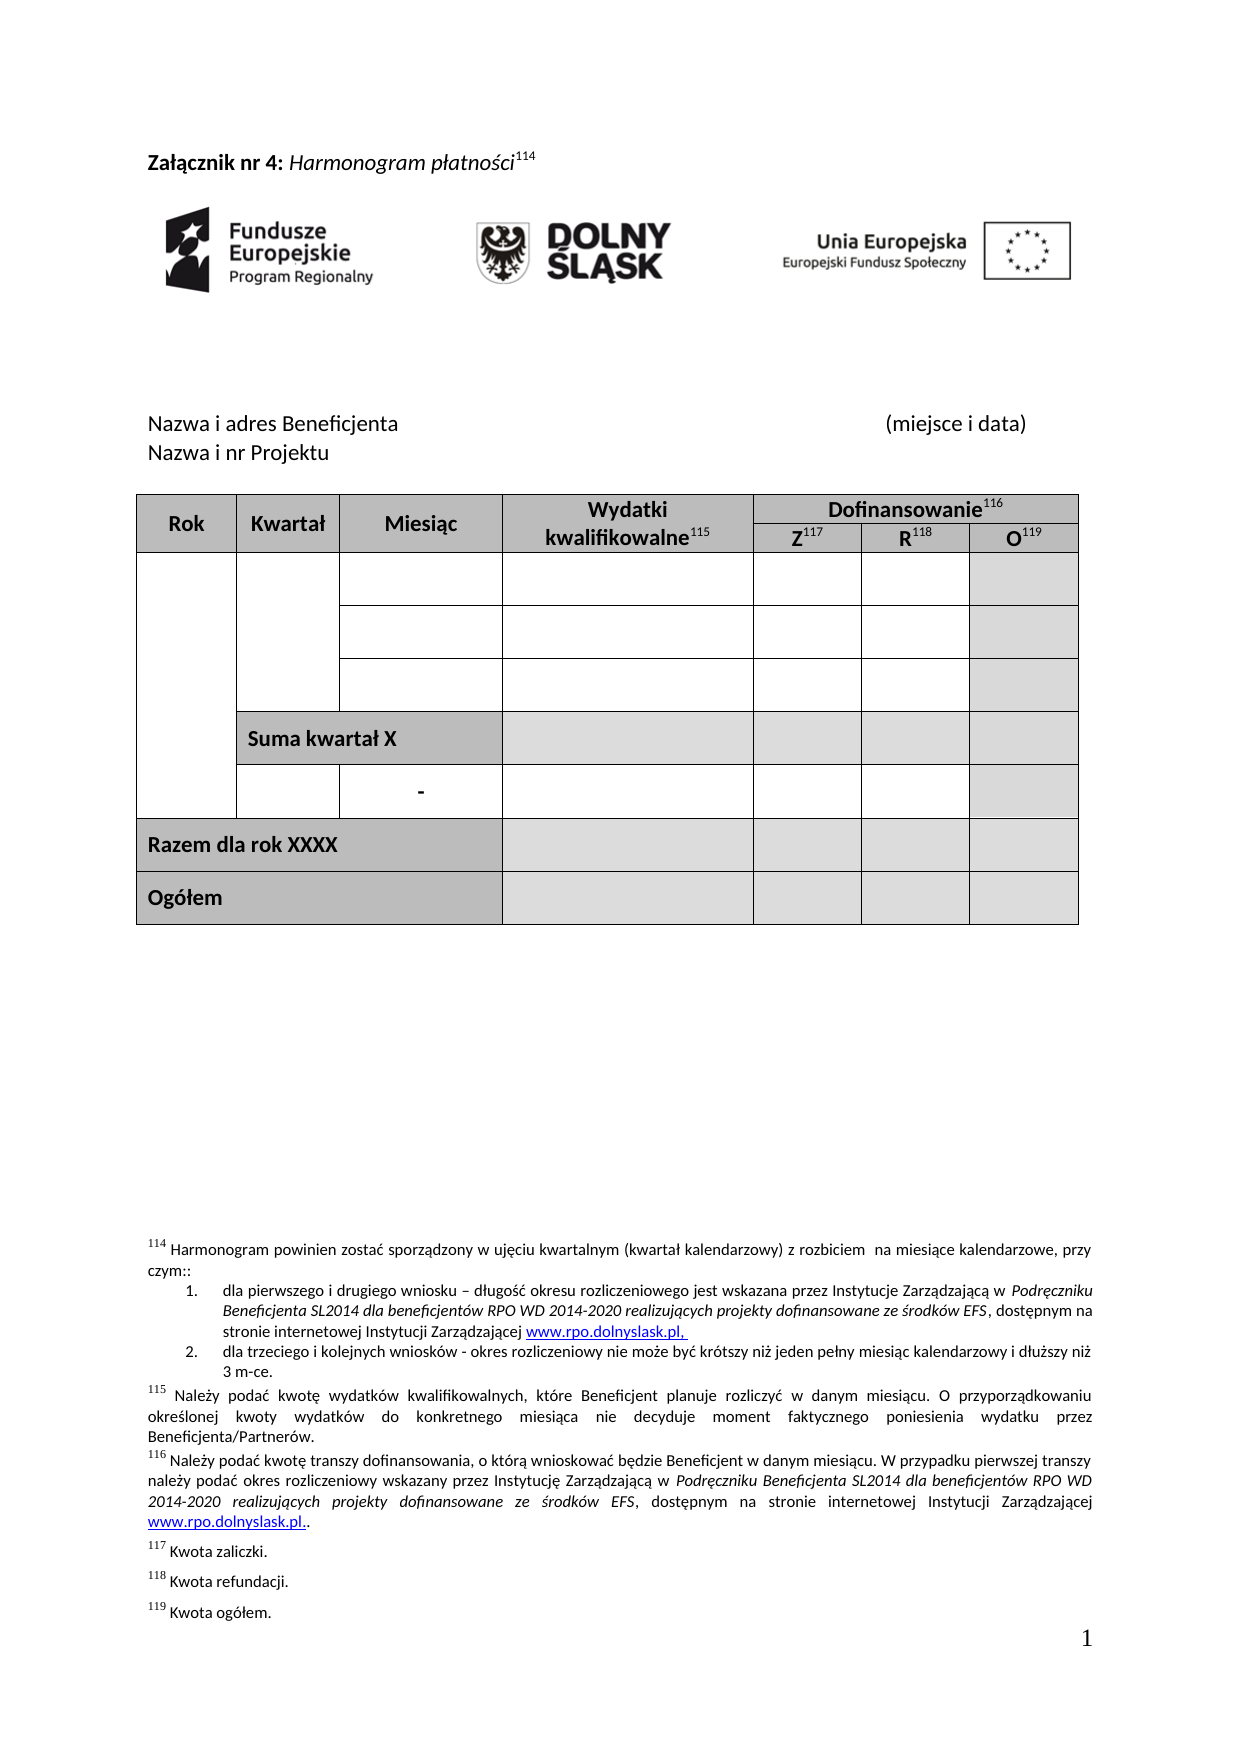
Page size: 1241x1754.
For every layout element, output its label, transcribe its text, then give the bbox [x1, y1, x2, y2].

table_cell [237, 553, 339, 711]
table_cell [503, 553, 753, 605]
table_cell [970, 712, 1078, 764]
table_cell [970, 819, 1078, 871]
table_cell [754, 606, 861, 658]
text Załącznik nr 4: Harmonogram płatności [148, 148, 1093, 176]
table_header Kwartał [237, 495, 339, 552]
table_header Miesiąc [340, 495, 502, 552]
table_cell [503, 659, 753, 711]
table_cell [340, 606, 502, 658]
table_cell - [340, 765, 502, 817]
table_cell [754, 712, 861, 764]
table_cell O [970, 524, 1078, 552]
table_cell [754, 659, 861, 711]
table_cell [754, 553, 861, 605]
picture [148, 203, 1093, 298]
table_cell Z [754, 524, 861, 552]
text Nazwa i adres Beneficjenta (miejsce i data) [148, 409, 1093, 438]
table_cell [970, 659, 1078, 711]
table_cell [970, 606, 1078, 658]
table_cell [137, 553, 236, 817]
table_cell [340, 553, 502, 605]
table_cell [503, 872, 753, 924]
table_cell [237, 765, 339, 817]
text Nazwa i nr Projektu [148, 438, 1093, 466]
table_cell [503, 765, 753, 817]
table_header Wydatki kwalifikowalne [503, 495, 753, 552]
table_header Dofinansowanie [754, 495, 1078, 523]
table_cell [862, 872, 969, 924]
table_cell [754, 765, 861, 817]
table_cell [862, 606, 969, 658]
table_cell [862, 659, 969, 711]
table_cell [503, 819, 753, 871]
table_cell [862, 553, 969, 605]
table_cell [970, 553, 1078, 605]
table_cell [340, 659, 502, 711]
table_cell [862, 819, 969, 871]
table_cell Suma kwartał X [237, 712, 502, 764]
table_cell [754, 819, 861, 871]
table_cell Razem dla rok XXXX [137, 819, 502, 871]
table_cell [503, 606, 753, 658]
table_cell Ogółem [137, 872, 502, 924]
table_cell [862, 712, 969, 764]
table_cell [754, 872, 861, 924]
table_header Rok [137, 495, 236, 552]
table_cell [503, 712, 753, 764]
table_cell [970, 765, 1078, 817]
table_cell [970, 872, 1078, 924]
table_cell [862, 765, 969, 817]
table_cell R [862, 524, 969, 552]
